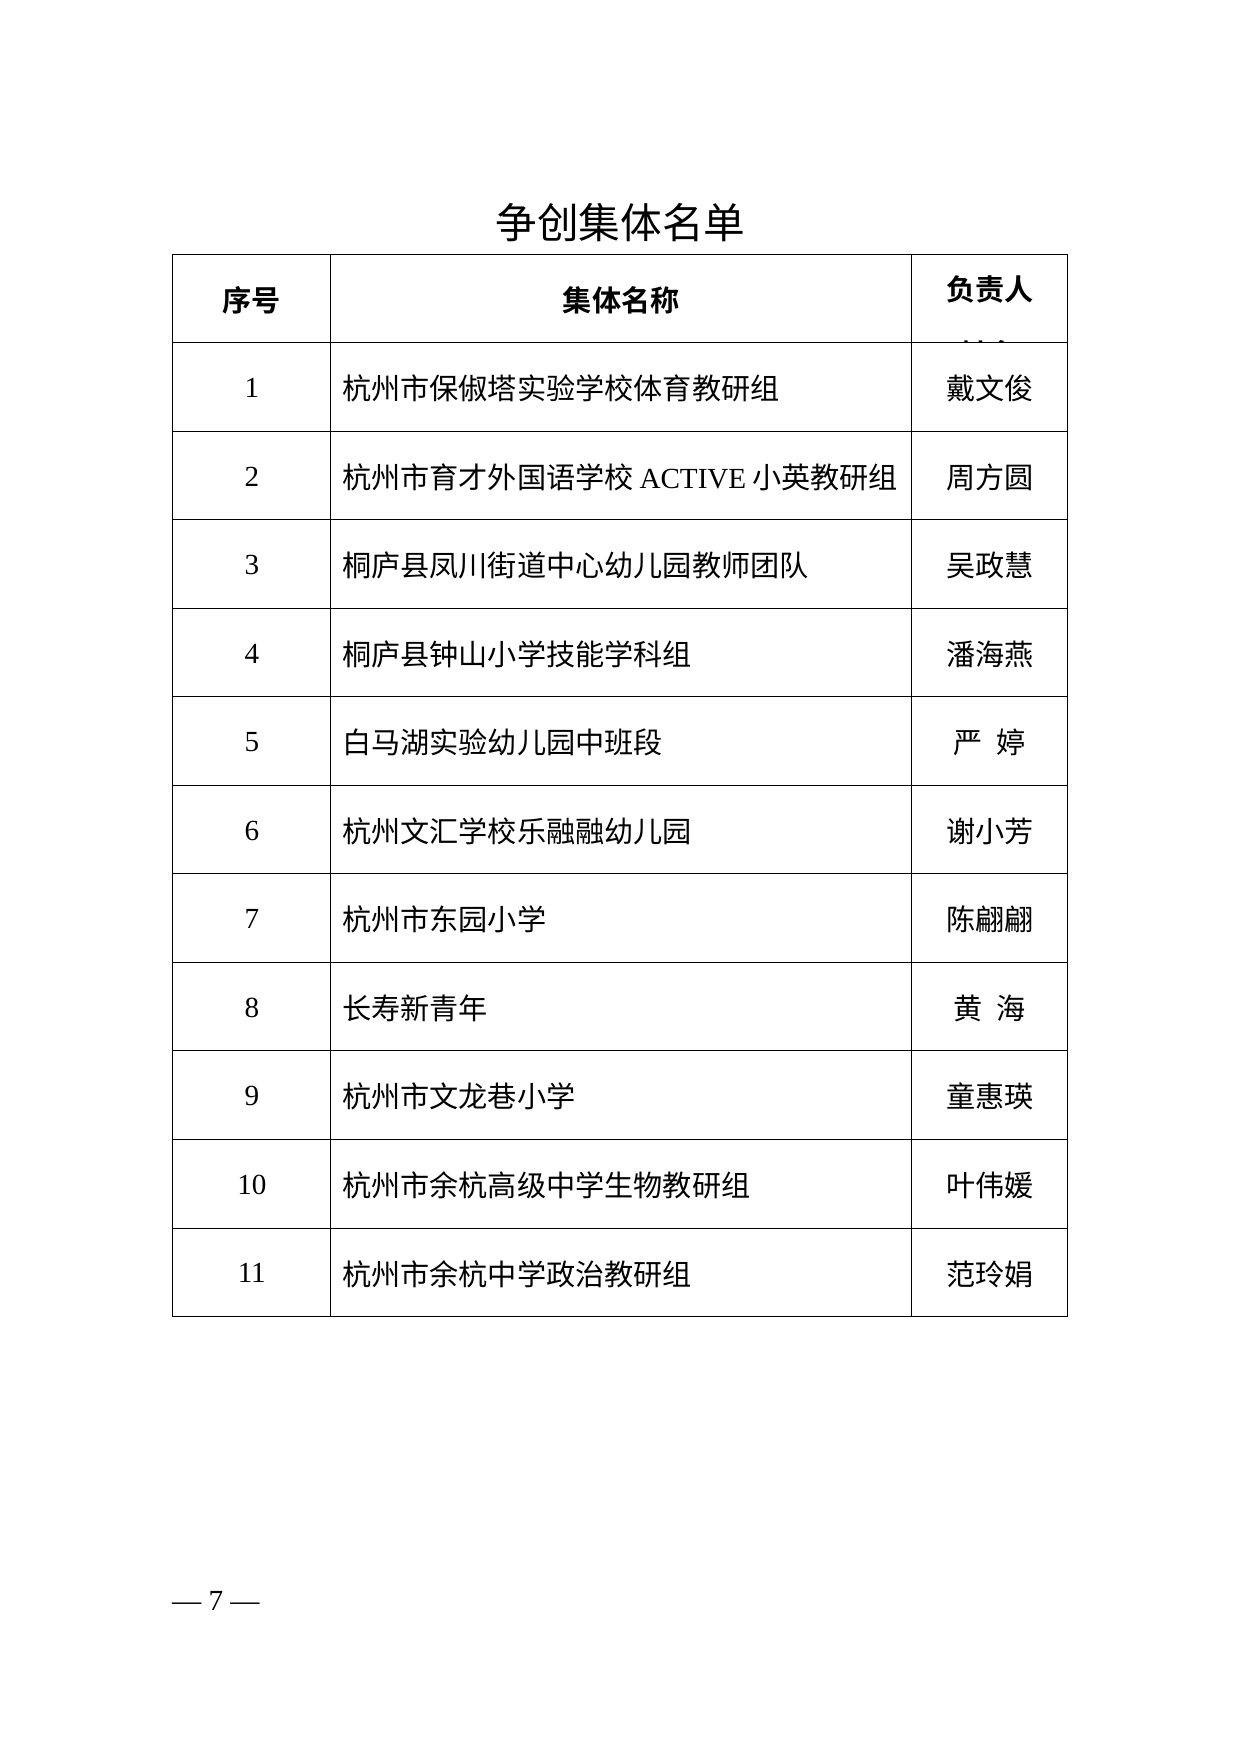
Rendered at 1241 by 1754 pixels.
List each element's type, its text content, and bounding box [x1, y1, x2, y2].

table_cell 3 [173, 520, 330, 608]
table_cell 白马湖实验幼儿园中班段 [331, 697, 911, 785]
table_cell 谢小芳 [912, 786, 1067, 873]
table_cell 9 [173, 1051, 330, 1139]
table_cell 1 [173, 343, 330, 431]
table_cell 吴政慧 [912, 520, 1067, 608]
table_cell 11 [173, 1229, 330, 1316]
table_cell 戴文俊 [912, 343, 1067, 431]
table_cell 黄 海 [912, 963, 1067, 1050]
table_cell 8 [173, 963, 330, 1050]
table_cell 童惠瑛 [912, 1051, 1067, 1139]
text 争创集体名单 [150, 188, 1090, 253]
table_cell 叶伟媛 [912, 1140, 1067, 1227]
table_cell 杭州市余杭高级中学生物教研组 [331, 1140, 911, 1227]
table_cell 杭州市余杭中学政治教研组 [331, 1229, 911, 1316]
table_cell 桐庐县钟山小学技能学科组 [331, 609, 911, 696]
table_cell 7 [173, 874, 330, 962]
table_cell 杭州市东园小学 [331, 874, 911, 962]
table_header 集体名称 [331, 255, 911, 342]
table_cell 2 [173, 432, 330, 519]
table_cell 杭州市文龙巷小学 [331, 1051, 911, 1139]
table_cell 陈翩翩 [912, 874, 1067, 962]
table_cell 长寿新青年 [331, 963, 911, 1050]
table_cell 潘海燕 [912, 609, 1067, 696]
table_cell 范玲娟 [912, 1229, 1067, 1316]
table_cell 杭州市育才外国语学校ACTIVE小英教研组 [331, 432, 911, 519]
table_cell 10 [173, 1140, 330, 1227]
table_cell 4 [173, 609, 330, 696]
table_header 负责人 姓名 [912, 255, 1067, 342]
table_cell 周方圆 [912, 432, 1067, 519]
table_cell 严 婷 [912, 697, 1067, 785]
table_cell 杭州市保俶塔实验学校体育教研组 [331, 343, 911, 431]
table_cell 5 [173, 697, 330, 785]
table_cell 杭州文汇学校乐融融幼儿园 [331, 786, 911, 873]
table_cell 6 [173, 786, 330, 873]
table_cell 桐庐县凤川街道中心幼儿园教师团队 [331, 520, 911, 608]
table_header 序号 [173, 255, 330, 342]
